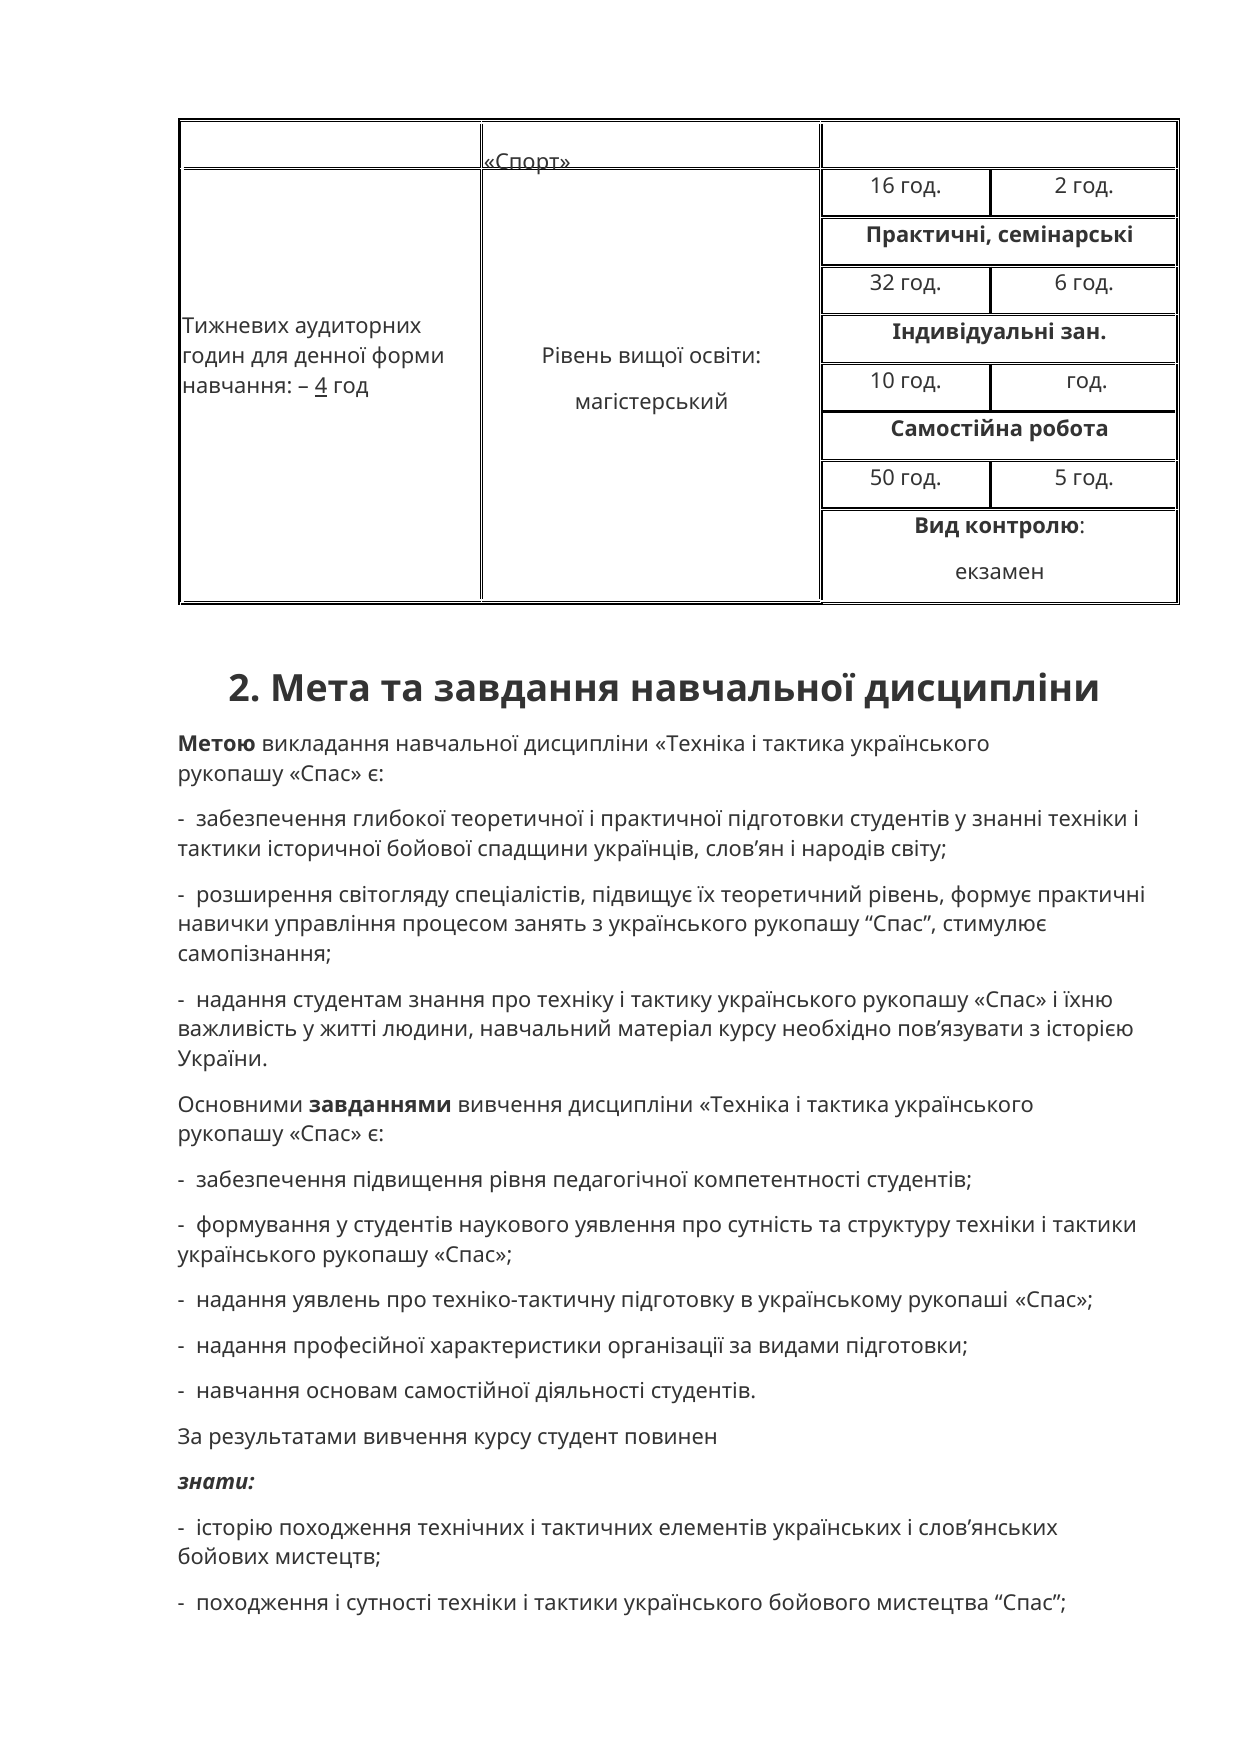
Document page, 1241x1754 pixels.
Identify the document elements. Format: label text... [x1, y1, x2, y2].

text - забезпечення глибокої теоретичної і практичної підготовки студентів у знанні техніки і тактики історичної бойової спадщини українців, слов’ян і народів світу; [177, 803, 1152, 863]
table_cell Рівень вищої освіти: магістерський [481, 167, 821, 601]
table_cell Тижневих аудиторних годин для денної форми навчання: – 4 год [180, 167, 481, 601]
table_cell Практичні, семінарські [823, 215, 1177, 264]
table_cell Лекції [821, 122, 1176, 167]
table_cell 5 год. [990, 459, 1178, 507]
text - забезпечення підвищення рівня педагогічної компетентності студентів; [177, 1164, 1152, 1193]
text - формування у студентів наукового уявлення про сутність та структуру техніки і тактики українського рукопашу «Спас»; [177, 1209, 1152, 1269]
text Основними завданнями вивчення дисципліни «Техніка і тактика українського рукопашу «Спас» є: [177, 1088, 1152, 1148]
text - навчання основам самостійної діяльності студентів. [177, 1375, 1152, 1405]
table_cell Самостійна робота [823, 410, 1176, 459]
text - надання студентам знання про техніку і тактику українського рукопашу «Спас» і їхню важливість у житті людини, навчальний матеріал курсу необхідно пов’язувати з історією України. [177, 983, 1152, 1073]
table_cell 50 год. [823, 462, 989, 507]
text - надання професійної характеристики організації за видами підготовки; [177, 1330, 1152, 1359]
table_cell Вид контролю: екзамен [821, 507, 1177, 601]
text - походження і сутності техніки і тактики українського бойового мистецтва “Спас”; [177, 1587, 1152, 1616]
text - розширення світогляду спеціалістів, підвищує їх теоретичний рівень, формує практичні навички управління процесом занять з українського рукопашу “Спас”, стимулює самопізнання; [177, 878, 1152, 968]
text За результатами вивчення курсу студент повинен [177, 1421, 1152, 1450]
text - надання уявлень про техніко-тактичну підготовку в українському рукопаші «Спас»; [177, 1284, 1152, 1314]
table_cell Індивідуальні зан. [821, 313, 1178, 361]
table_cell год. [990, 361, 1177, 410]
table_cell 2 год. [990, 167, 1178, 215]
table_cell 32 год. [823, 268, 989, 313]
table_cell 6 год. [992, 264, 1177, 313]
text Метою викладання навчальної дисципліни «Техніка і тактика українського рукопашу «Спас» є: [177, 728, 1152, 788]
text - історію походження технічних і тактичних елементів українських і слов’янських бойових мистецтв; [177, 1511, 1152, 1571]
table_cell 10 год. [823, 365, 989, 410]
text знати: [177, 1466, 1152, 1496]
table_cell 16 год. [823, 170, 989, 215]
text 2. Мета та завдання навчальної дисципліни [177, 650, 1152, 712]
